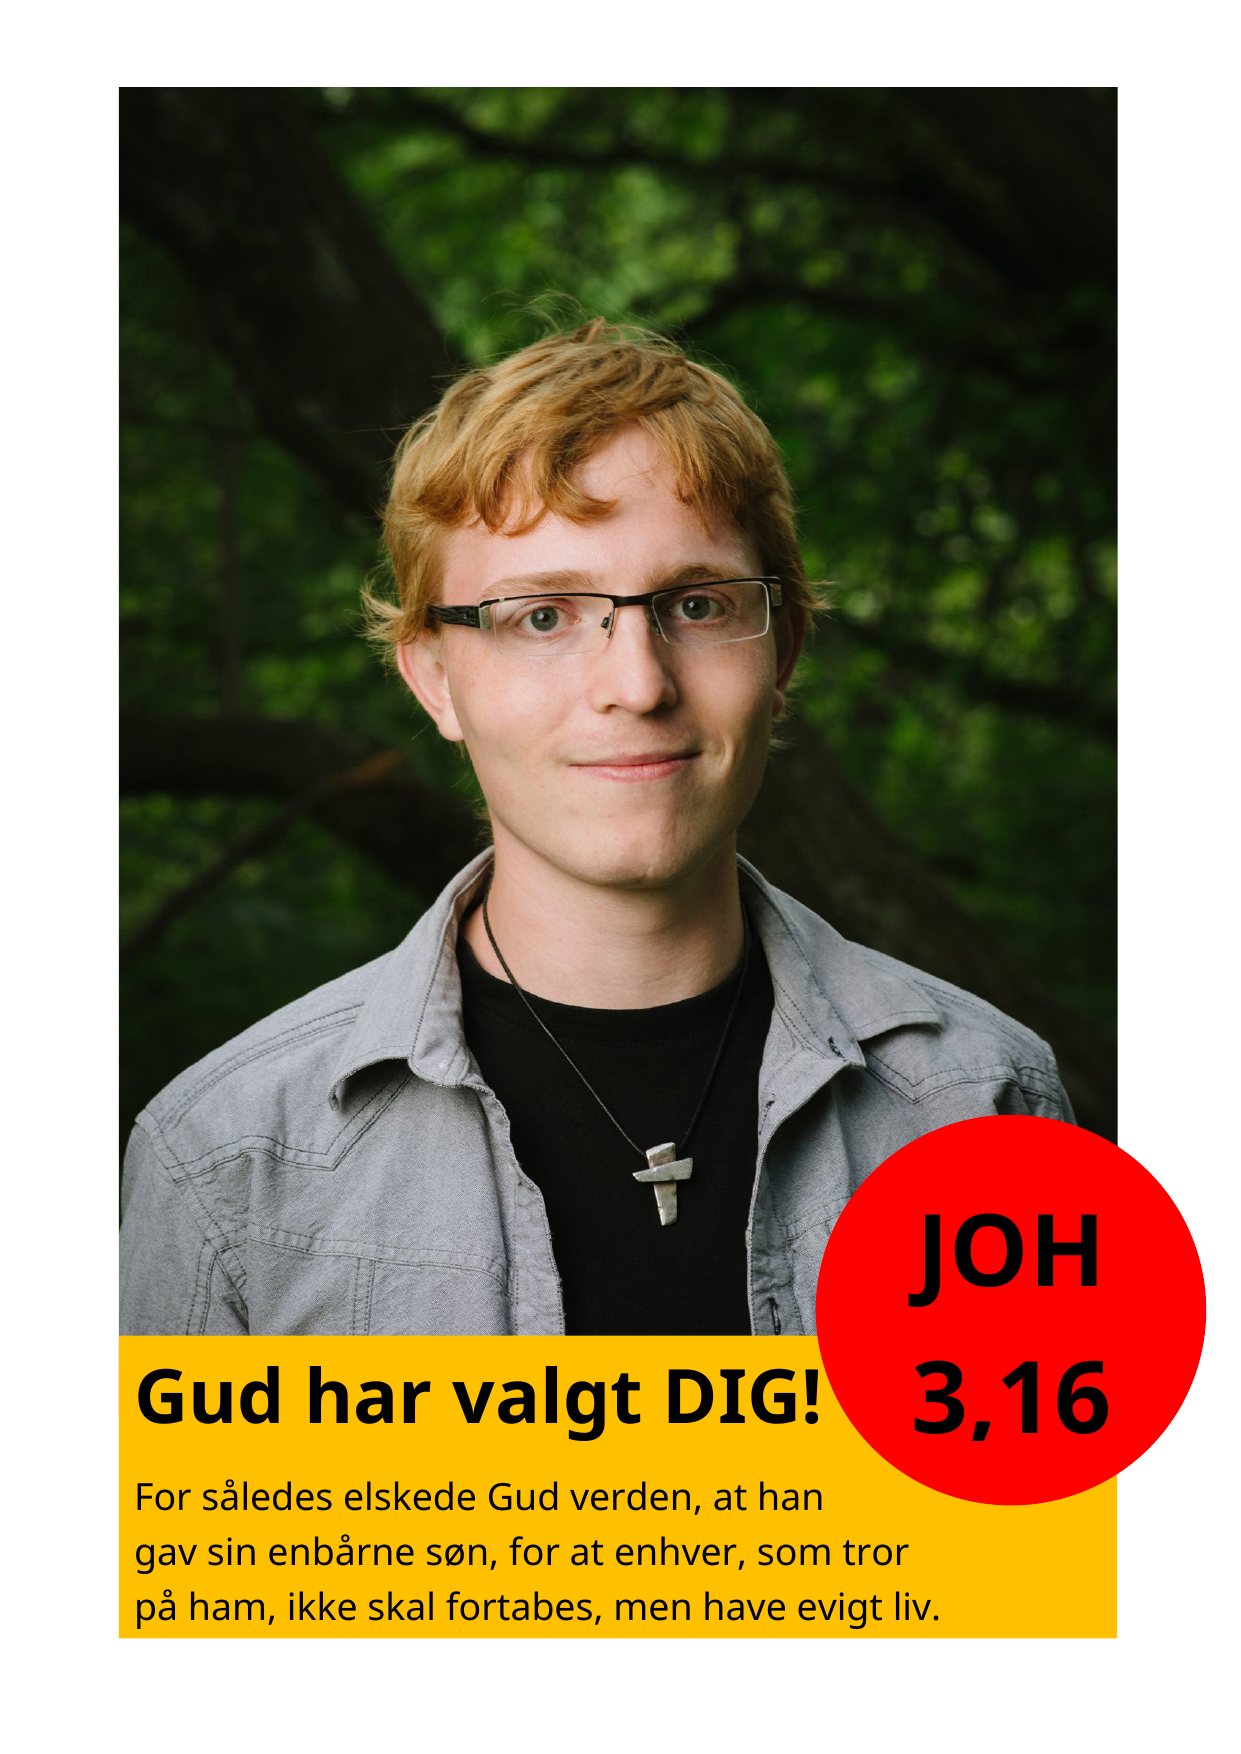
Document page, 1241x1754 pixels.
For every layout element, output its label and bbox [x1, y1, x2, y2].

picture [118, 87, 1118, 1335]
